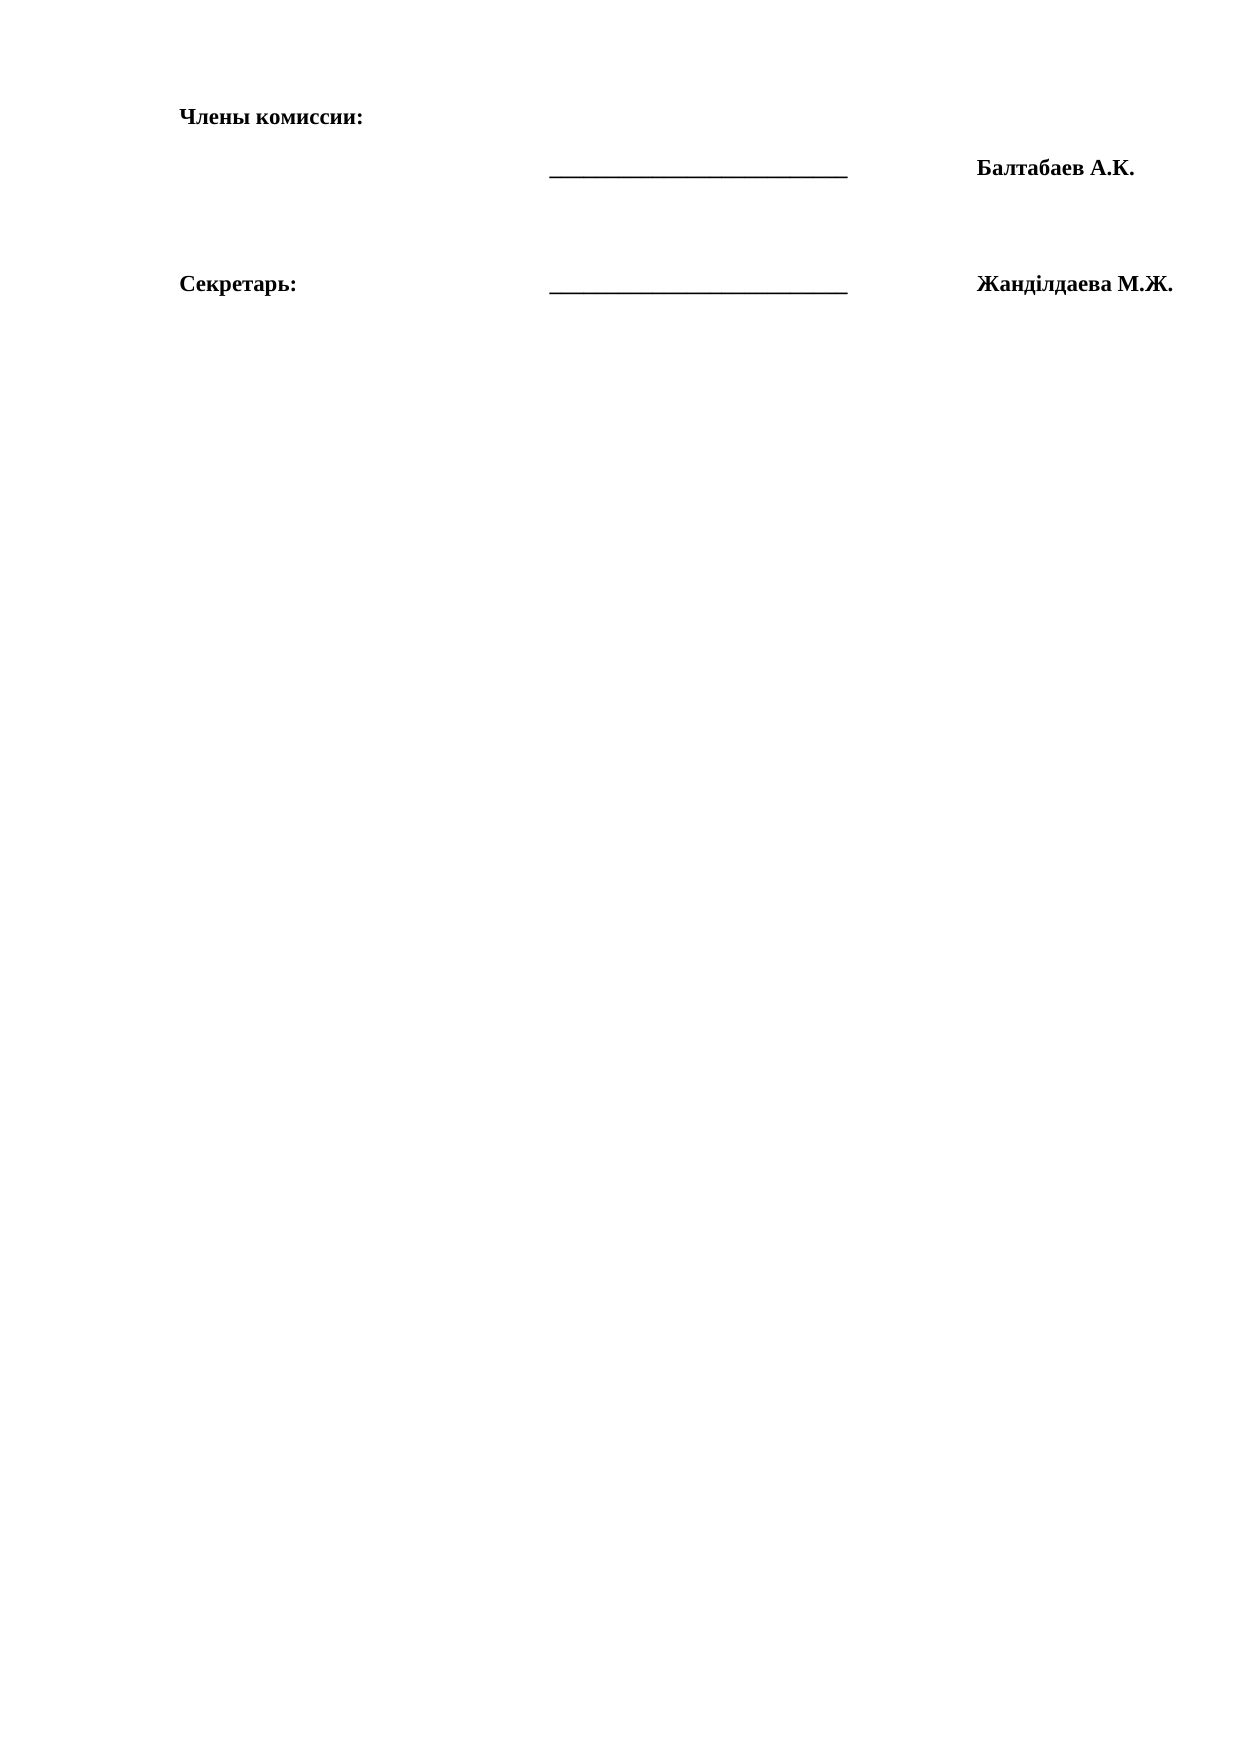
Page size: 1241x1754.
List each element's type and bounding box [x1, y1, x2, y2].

table_header [166, 104, 1209, 397]
